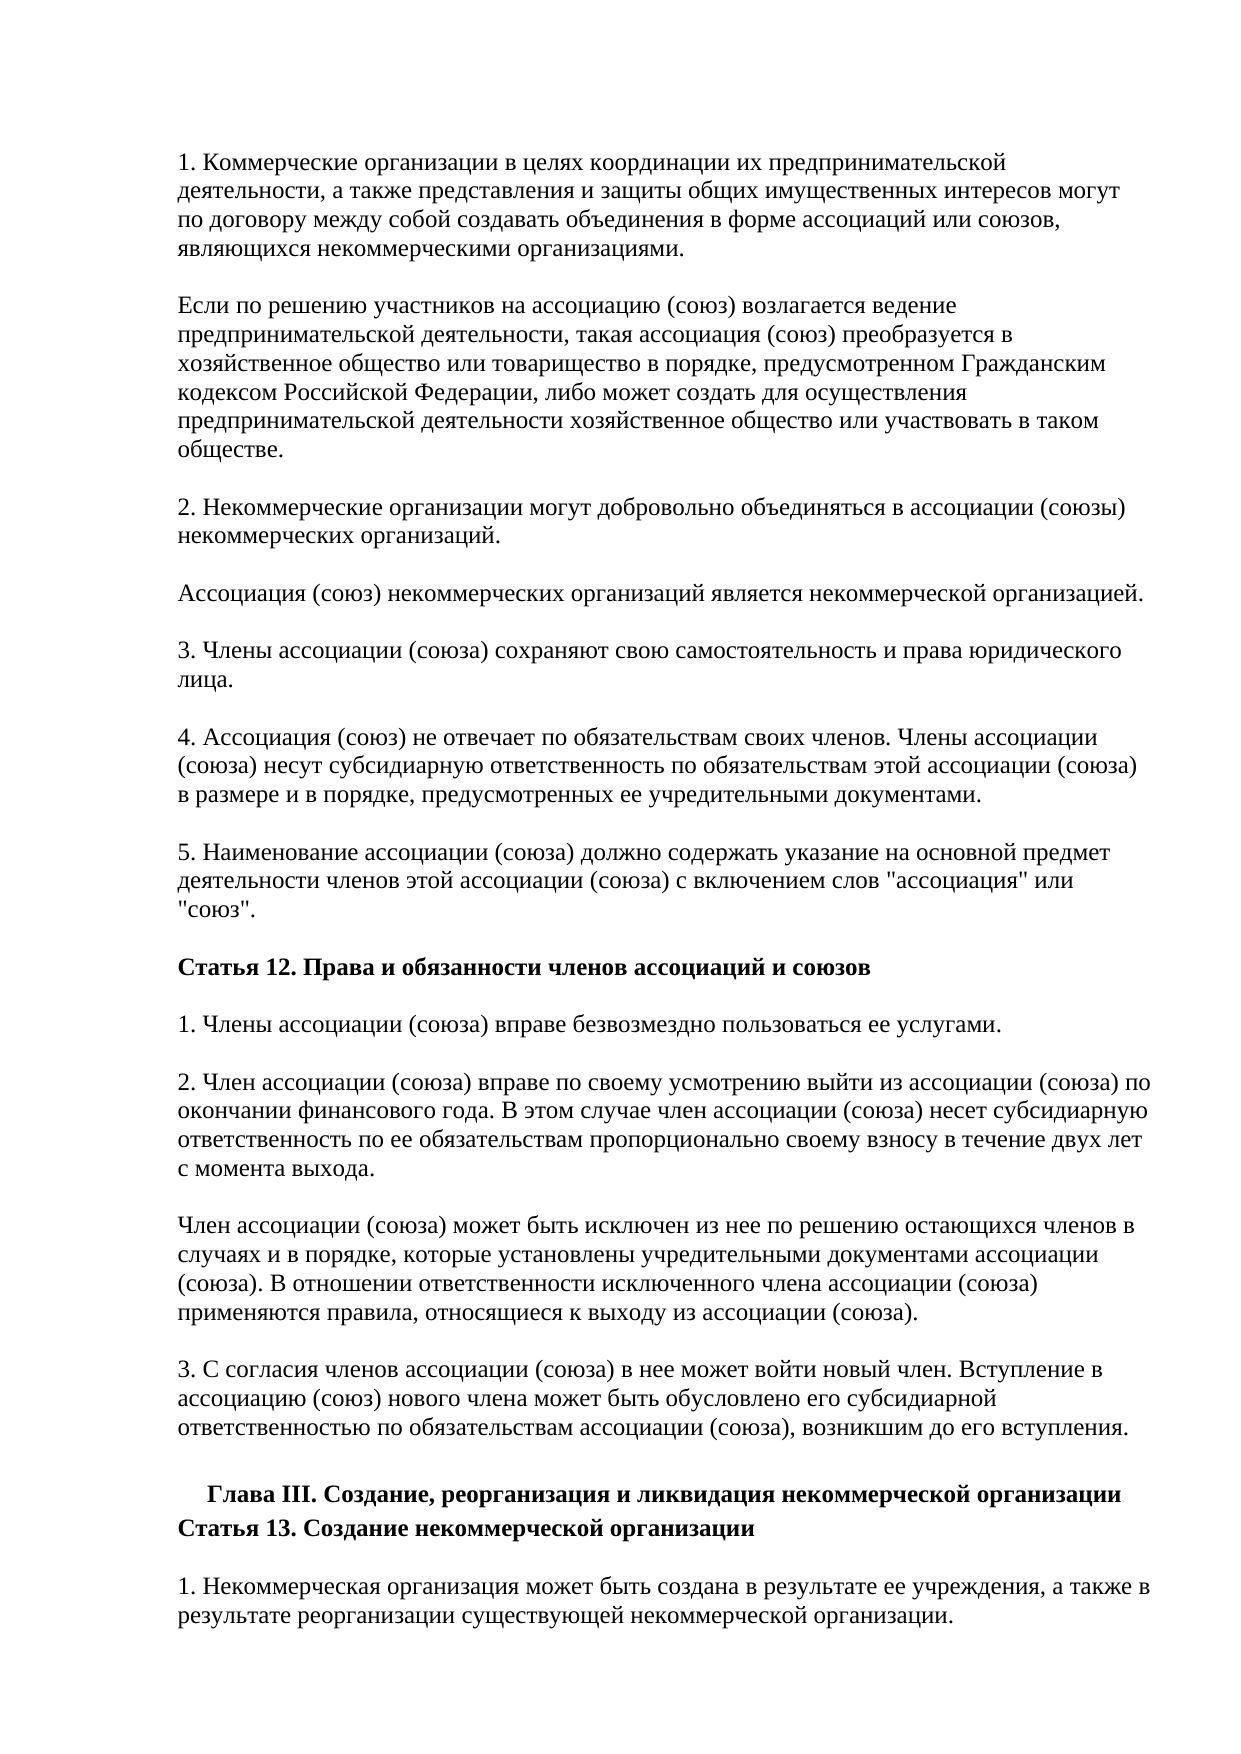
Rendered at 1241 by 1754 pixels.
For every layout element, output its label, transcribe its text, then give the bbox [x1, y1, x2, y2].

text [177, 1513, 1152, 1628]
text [177, 118, 1152, 1441]
text Глава III. Создание, реорганизация и ликвидация некоммерческой организации [177, 1479, 1152, 1508]
